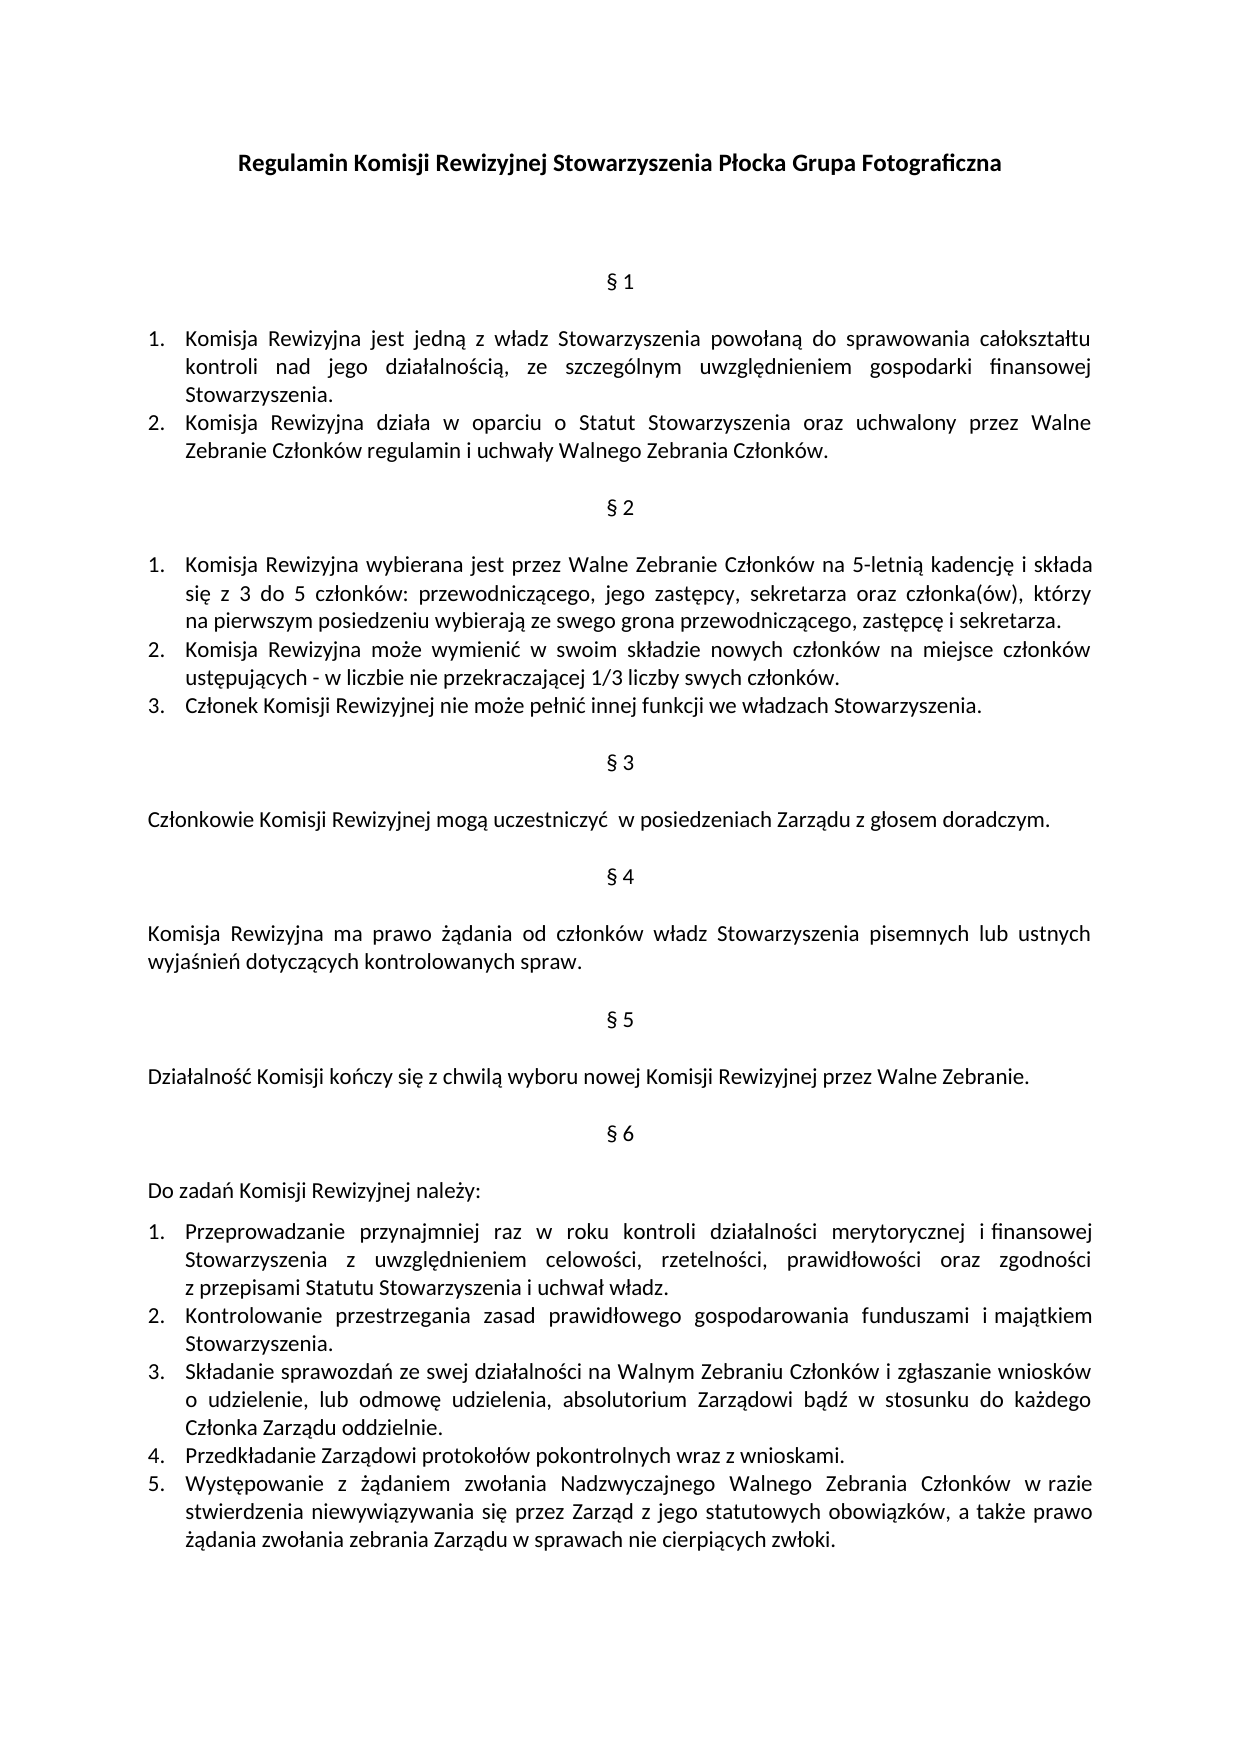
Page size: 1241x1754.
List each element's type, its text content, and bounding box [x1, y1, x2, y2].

list Komisja Rewizyjna jest jedną z władz Stowarzyszenia powołaną do sprawowania całokształtu kontroli nad jego działalnością, ze szczególnym uwzględnieniem gospodarki finansowej Stowarzyszenia. [148, 324, 1093, 408]
list Występowanie z żądaniem zwołania Nadzwyczajnego Walnego Zebrania Członków w razie stwierdzenia niewywiązywania się przez Zarząd z jego statutowych obowiązków, a także prawo żądania zwołania zebrania Zarządu w sprawach nie cierpiących zwłoki. [148, 1469, 1093, 1553]
list Przedkładanie Zarządowi protokołów pokontrolnych wraz z wnioskami. [148, 1441, 1093, 1469]
text Do zadań Komisji Rewizyjnej należy: [148, 1176, 1093, 1204]
list Komisja Rewizyjna wybierana jest przez Walne Zebranie Członków na 5-letnią kadencję i składa się z 3 do 5 członków: przewodniczącego, jego zastępcy, sekretarza oraz członka(ów), którzy na pierwszym posiedzeniu wybierają ze swego grona przewodniczącego, zastępcę i sekretarza. [148, 551, 1093, 635]
list Komisja Rewizyjna może wymienić w swoim składzie nowych członków na miejsce członków ustępujących - w liczbie nie przekraczającej 1/3 liczby swych członków. [148, 635, 1093, 691]
text Działalność Komisji kończy się z chwilą wyboru nowej Komisji Rewizyjnej przez Walne Zebranie. [148, 1062, 1093, 1090]
list Przeprowadzanie przynajmniej raz w roku kontroli działalności merytorycznej i finansowej Stowarzyszenia z uwzględnieniem celowości, rzetelności, prawidłowości oraz zgodności z przepisami Statutu Stowarzyszenia i uchwał władz. [148, 1217, 1093, 1301]
list Komisja Rewizyjna działa w oparciu o Statut Stowarzyszenia oraz uchwalony przez Walne Zebranie Członków regulamin i uchwały Walnego Zebrania Członków. [148, 408, 1093, 464]
text Komisja Rewizyjna ma prawo żądania od członków władz Stowarzyszenia pisemnych lub ustnych wyjaśnień dotyczących kontrolowanych spraw. [148, 919, 1093, 976]
text Członkowie Komisji Rewizyjnej mogą uczestniczyć w posiedzeniach Zarządu z głosem doradczym. [148, 805, 1093, 833]
list Członek Komisji Rewizyjnej nie może pełnić innej funkcji we władzach Stowarzyszenia. [148, 691, 1093, 719]
list Kontrolowanie przestrzegania zasad prawidłowego gospodarowania funduszami i majątkiem Stowarzyszenia. [148, 1301, 1093, 1357]
text § 4 [148, 862, 1093, 890]
text § 5 [148, 1005, 1093, 1033]
text § 6 [148, 1119, 1093, 1147]
text § 2 [148, 493, 1093, 521]
subtitle Regulamin Komisji Rewizyjnej Stowarzyszenia Płocka Grupa Fotograficzna [148, 148, 1093, 178]
text § 1 [148, 267, 1093, 295]
list Składanie sprawozdań ze swej działalności na Walnym Zebraniu Członków i zgłaszanie wniosków o udzielenie, lub odmowę udzielenia, absolutorium Zarządowi bądź w stosunku do każdego Członka Zarządu oddzielnie. [148, 1357, 1093, 1441]
text § 3 [148, 748, 1093, 776]
